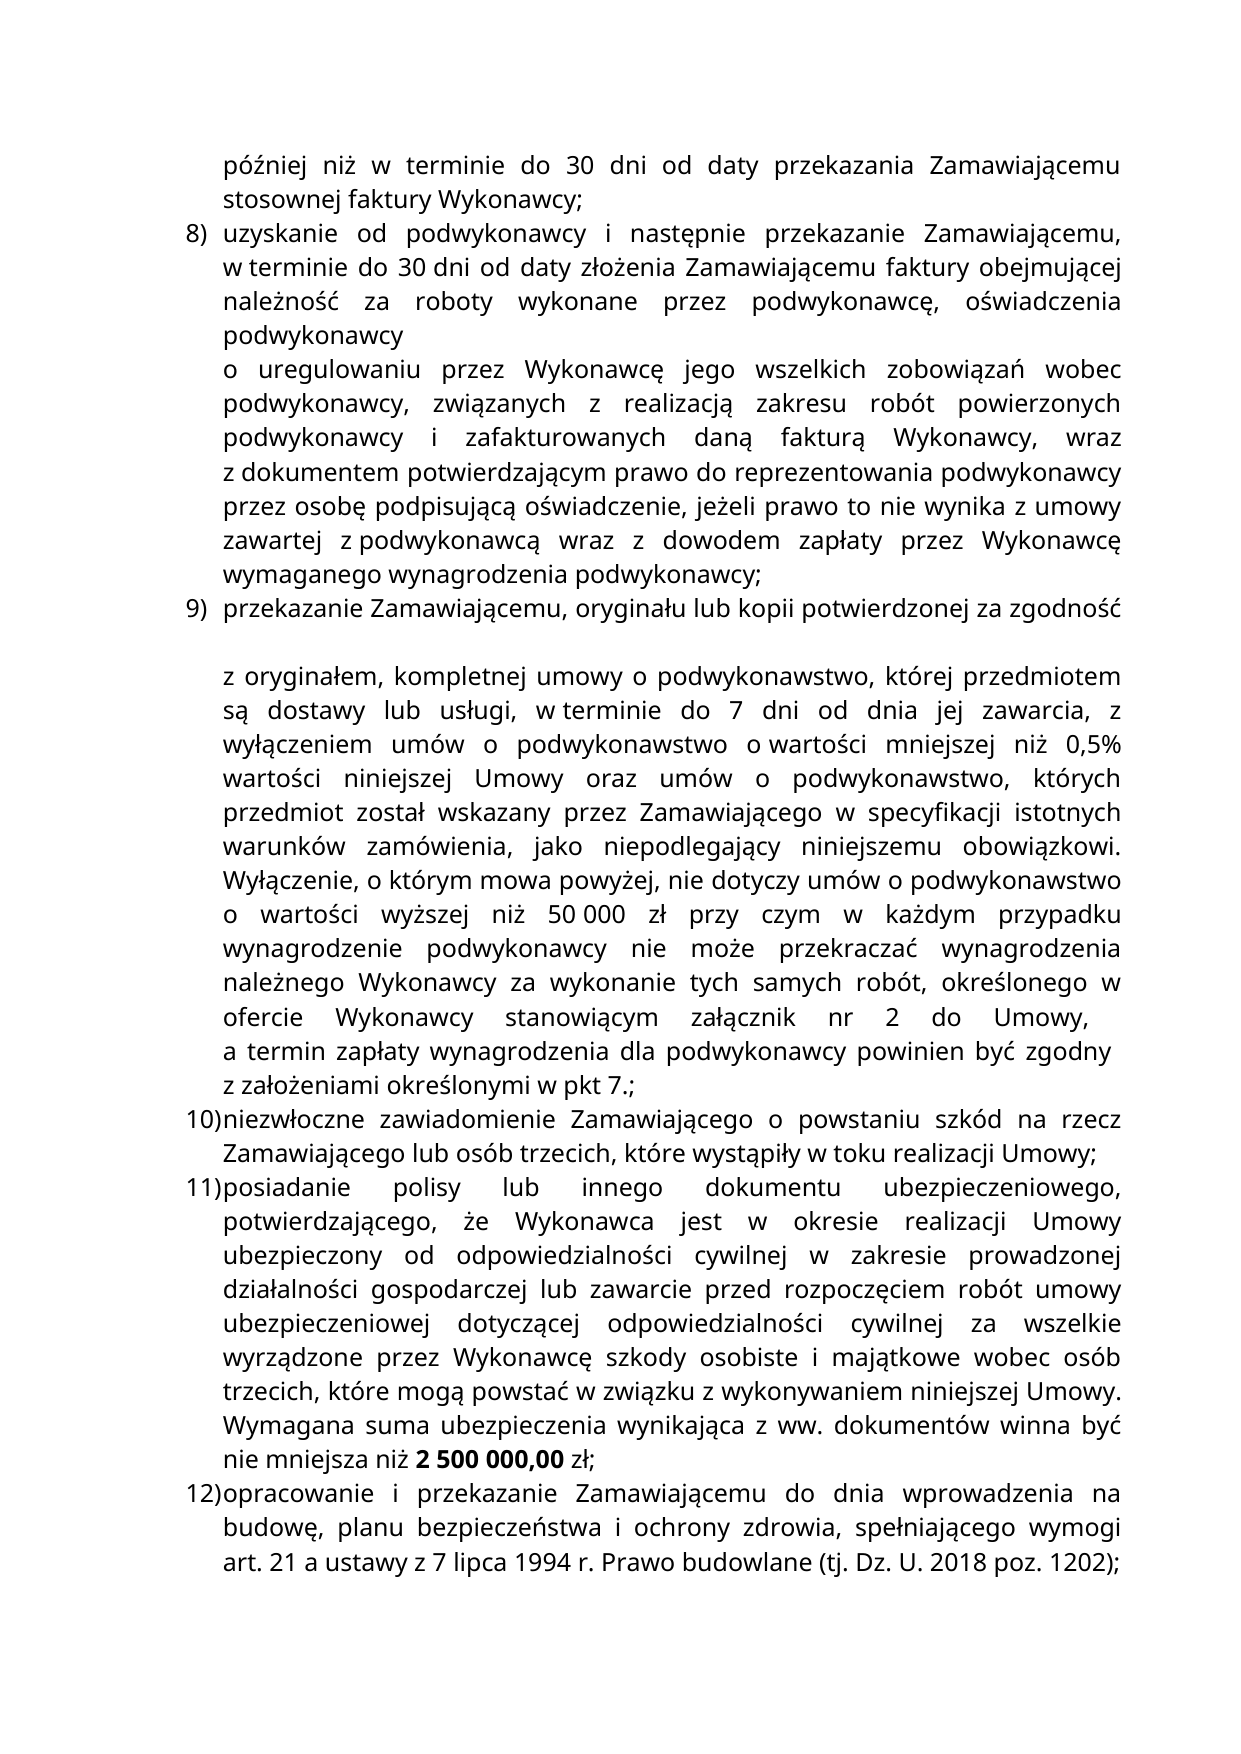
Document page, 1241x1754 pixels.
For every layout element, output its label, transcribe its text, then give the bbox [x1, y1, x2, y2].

list opracowanie i przekazanie Zamawiającemu do dnia wprowadzenia na budowę, planu bezpieczeństwa i ochrony zdrowia, spełniającego wymogi art. 21 a ustawy z 7 lipca 1994 r. Prawo budowlane (tj. Dz. U. 2018 poz. 1202); [185, 1476, 1122, 1578]
list przekazanie Zamawiającemu, oryginału lub kopii potwierdzonej za zgodność z oryginałem, kompletnej umowy o podwykonawstwo, której przedmiotem są dostawy lub usługi, w terminie do 7 dni od dnia jej zawarcia, z wyłączeniem umów o podwykonawstwo o wartości mniejszej niż 0,5% wartości niniejszej Umowy oraz umów o podwykonawstwo, których przedmiot został wskazany przez Zamawiającego w specyfikacji istotnych warunków zamówienia, jako niepodlegający niniejszemu obowiązkowi. Wyłączenie, o którym mowa powyżej, nie dotyczy umów o podwykonawstwo o wartości wyższej niż 50 000 zł przy czym w każdym przypadku wynagrodzenie podwykonawcy nie może przekraczać wynagrodzenia należnego Wykonawcy za wykonanie tych samych robót, określonego w ofercie Wykonawcy stanowiącym załącznik nr 2 do Umowy, a termin zapłaty wynagrodzenia dla podwykonawcy powinien być zgodny z założeniami określonymi w pkt 7.; [185, 590, 1122, 1101]
list posiadanie polisy lub innego dokumentu ubezpieczeniowego, potwierdzającego, że Wykonawca jest w okresie realizacji Umowy ubezpieczony od odpowiedzialności cywilnej w zakresie prowadzonej działalności gospodarczej lub zawarcie przed rozpoczęciem robót umowy ubezpieczeniowej dotyczącej odpowiedzialności cywilnej za wszelkie wyrządzone przez Wykonawcę szkody osobiste i majątkowe wobec osób trzecich, które mogą powstać w związku z wykonywaniem niniejszej Umowy. Wymagana suma ubezpieczenia wynikająca z ww. dokumentów winna być nie mniejsza niż 2 500 000,00 zł; [185, 1169, 1122, 1476]
list uzyskanie od podwykonawcy i następnie przekazanie Zamawiającemu, w terminie do 30 dni od daty złożenia Zamawiającemu faktury obejmującej należność za roboty wykonane przez podwykonawcę, oświadczenia podwykonawcy o uregulowaniu przez Wykonawcę jego wszelkich zobowiązań wobec podwykonawcy, związanych z realizacją zakresu robót powierzonych podwykonawcy i zafakturowanych daną fakturą Wykonawcy, wraz z dokumentem potwierdzającym prawo do reprezentowania podwykonawcy przez osobę podpisującą oświadczenie, jeżeli prawo to nie wynika z umowy zawartej z podwykonawcą wraz z dowodem zapłaty przez Wykonawcę wymaganego wynagrodzenia podwykonawcy; [185, 216, 1122, 590]
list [185, 148, 1122, 216]
list niezwłoczne zawiadomienie Zamawiającego o powstaniu szkód na rzecz Zamawiającego lub osób trzecich, które wystąpiły w toku realizacji Umowy; [185, 1101, 1122, 1169]
